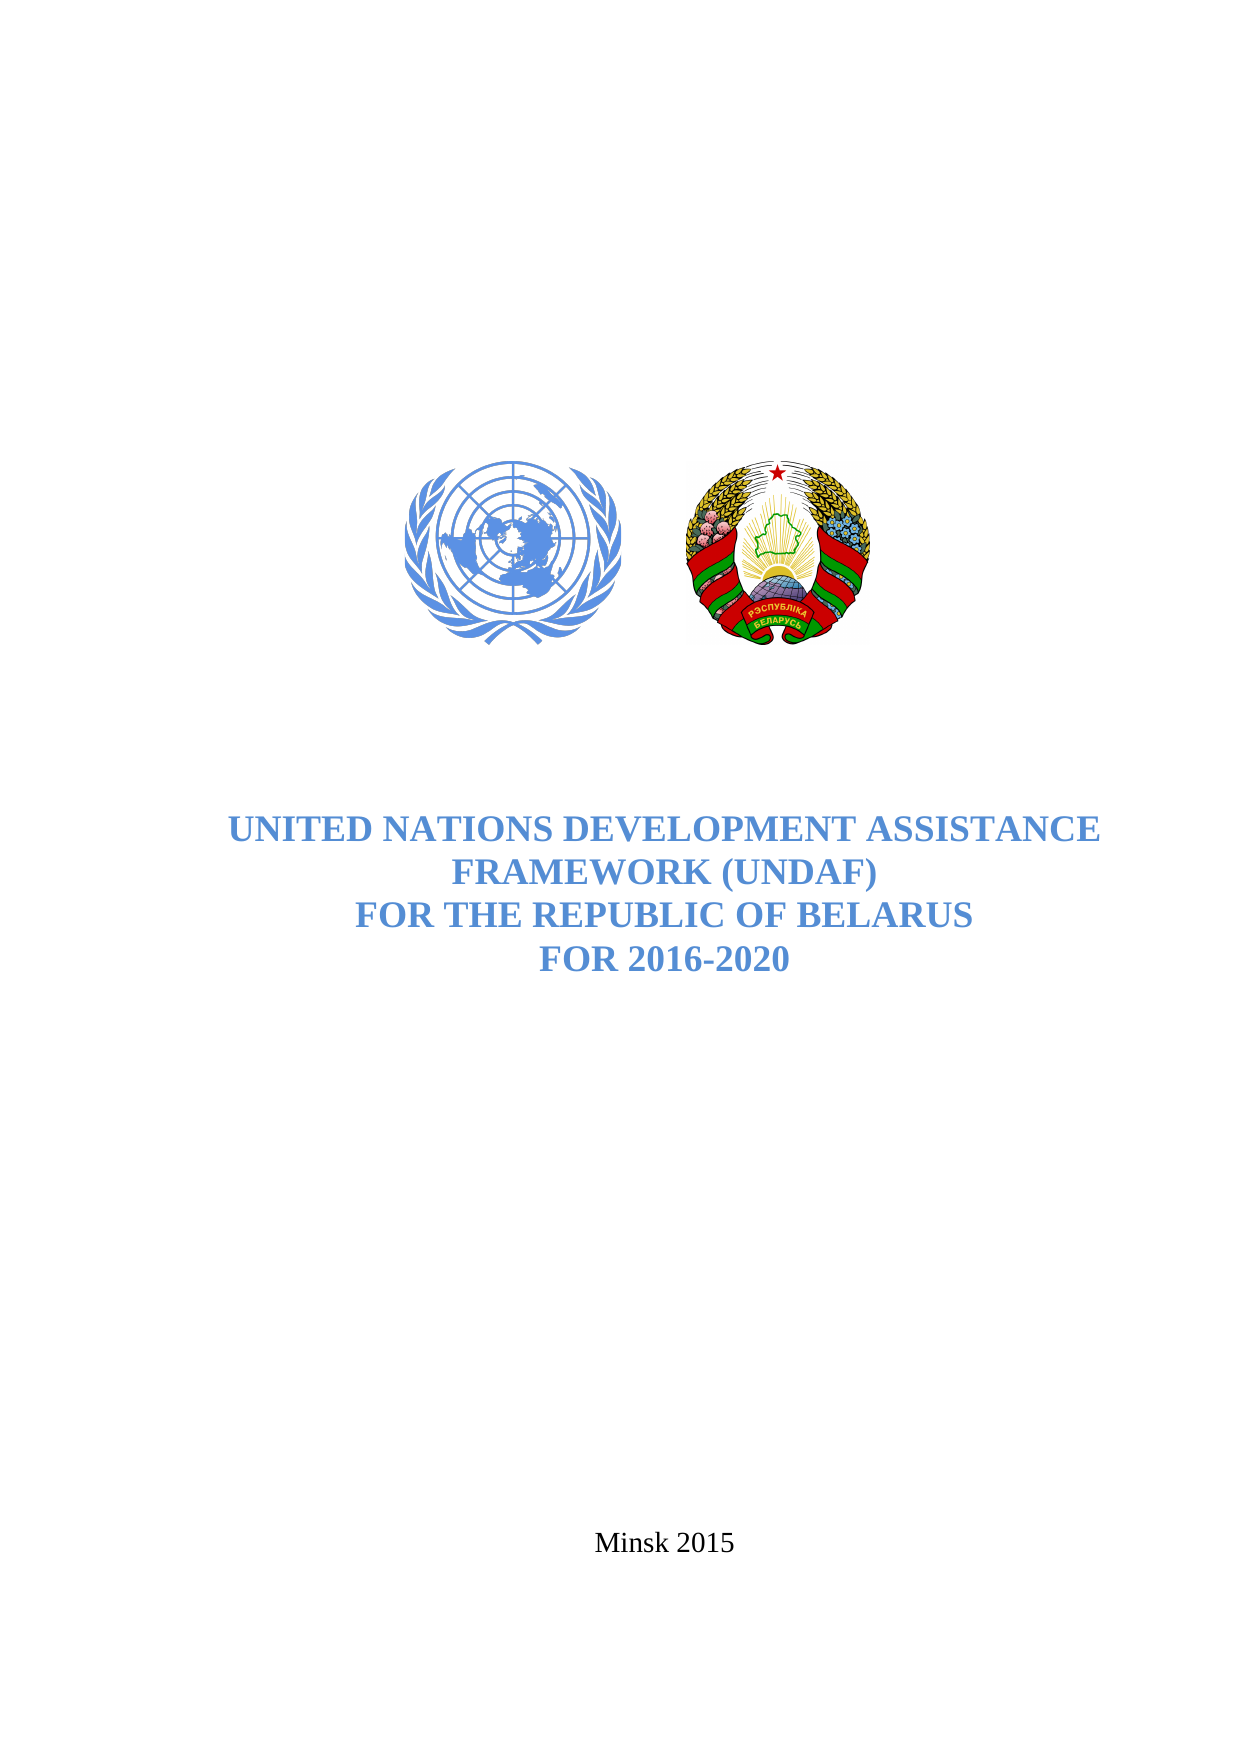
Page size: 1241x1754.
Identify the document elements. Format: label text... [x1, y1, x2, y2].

picture [404, 461, 622, 645]
picture [686, 461, 870, 645]
text UNITED NATIONS DEVELOPMENT ASSISTANCE FRAMEWORK (UNDAF) [148, 807, 1181, 893]
text Minsk 2015 [148, 1525, 1181, 1559]
text FOR THE REPUBLIC OF BELARUS [148, 893, 1181, 936]
text FOR 2016-2020 [148, 936, 1181, 979]
